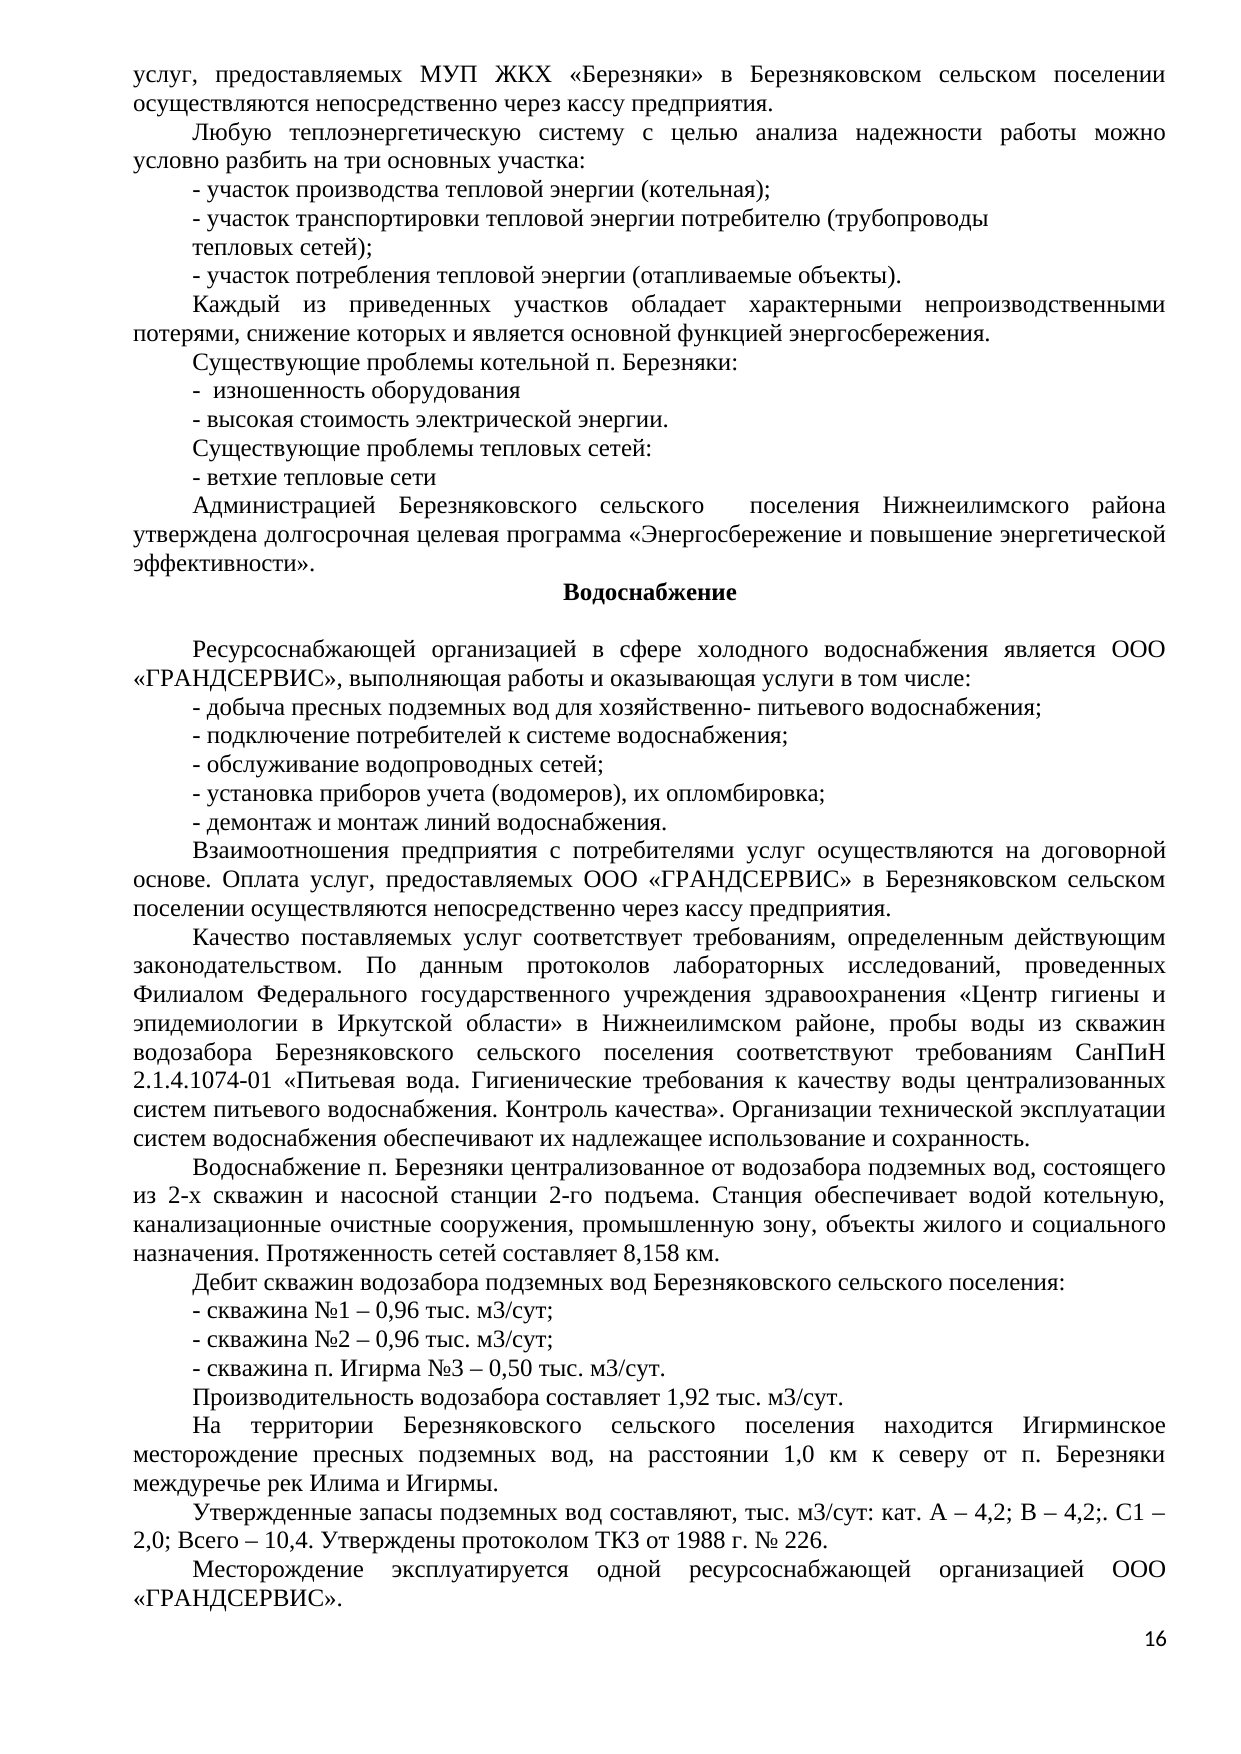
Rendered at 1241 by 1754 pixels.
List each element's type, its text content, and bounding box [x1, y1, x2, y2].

text Месторождение эксплуатируется одной ресурсоснабжающей организацией ООО «ГРАНДСЕРВИС». [133, 1554, 1167, 1612]
text - установка приборов учета (водомеров), их опломбировка; [133, 778, 1167, 807]
text Водоснабжение п. Березняки централизованное от водозабора подземных вод, состоящего из 2-х скважин и насосной станции 2-го подъема. Станция обеспечивает водой котельную, канализационные очистные сооружения, промышленную зону, объекты жилого и социального назначения. Протяженность сетей составляет 8,158 км. [133, 1152, 1167, 1267]
text - изношенность оборудования [133, 375, 1167, 404]
text Ресурсоснабжающей организацией в сфере холодного водоснабжения является ООО «ГРАНДСЕРВИС», выполняющая работы и оказывающая услуги в том числе: [133, 634, 1167, 692]
text Каждый из приведенных участков обладает характерными непроизводственными потерями, снижение которых и является основной функцией энергосбережения. [133, 289, 1167, 347]
text - ветхие тепловые сети [133, 462, 1167, 490]
text Качество поставляемых услуг соответствует требованиям, определенным действующим законодательством. По данным протоколов лабораторных исследований, проведенных Филиалом Федерального государственного учреждения здравоохранения «Центр гигиены и эпидемиологии в Иркутской области» в Нижнеилимском районе, пробы воды из скважин водозабора Березняковского сельского поселения соответствуют требованиям СанПиН 2.1.4.1074-01 «Питьевая вода. Гигиенические требования к качеству воды централизованных систем питьевого водоснабжения. Контроль качества». Организации технической эксплуатации систем водоснабжения обеспечивают их надлежащее использование и сохранность. [133, 922, 1167, 1152]
text - подключение потребителей к системе водоснабжения; [133, 720, 1167, 749]
text - участок потребления тепловой энергии (отапливаемые объекты). [133, 260, 1167, 289]
text Дебит скважин водозабора подземных вод Березняковского сельского поселения: [133, 1267, 1167, 1295]
text - участок производства тепловой энергии (котельная); [133, 174, 1167, 203]
text - демонтаж и монтаж линий водоснабжения. [133, 807, 1167, 835]
text - участок транспортировки тепловой энергии потребителю (трубопроводы [133, 203, 1167, 232]
text - скважина №1 – 0,96 тыс. м3/сут; [133, 1295, 1167, 1324]
text - высокая стоимость электрической энергии. [133, 404, 1167, 433]
text Администрацией Березняковского сельского поселения Нижнеилимского района утверждена долгосрочная целевая программа «Энергосбережение и повышение энергетической эффективности». [133, 490, 1167, 577]
text На территории Березняковского сельского поселения находится Игирминское месторождение пресных подземных вод, на расстоянии 1,0 км к северу от п. Березняки междуречье рек Илима и Игирмы. [133, 1410, 1167, 1497]
text тепловых сетей); [133, 232, 1167, 260]
text Взаимоотношения предприятия с потребителями услуг осуществляются на договорной основе. Оплата услуг, предоставляемых ООО «ГРАНДСЕРВИС» в Березняковском сельском поселении осуществляются непосредственно через кассу предприятия. [133, 835, 1167, 922]
text Производительность водозабора составляет 1,92 тыс. м3/сут. [133, 1382, 1167, 1410]
text - скважина п. Игирма №3 – 0,50 тыс. м3/сут. [133, 1353, 1167, 1382]
text Утвержденные запасы подземных вод составляют, тыс. м3/сут: кат. А – 4,2; В – 4,2;. С1 – 2,0; Всего – 10,4. Утверждены протоколом ТКЗ от 1988 г. № 226. [133, 1497, 1167, 1554]
text Любую теплоэнергетическую систему с целью анализа надежности работы можно условно разбить на три основных участка: [133, 117, 1167, 174]
text Существующие проблемы котельной п. Березняки: [133, 347, 1167, 375]
text Водоснабжение [133, 577, 1167, 605]
text - обслуживание водопроводных сетей; [133, 749, 1167, 778]
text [133, 59, 1167, 117]
text Существующие проблемы тепловых сетей: [133, 433, 1167, 462]
text - добыча пресных подземных вод для хозяйственно- питьевого водоснабжения; [133, 692, 1167, 720]
text - скважина №2 – 0,96 тыс. м3/сут; [133, 1324, 1167, 1353]
